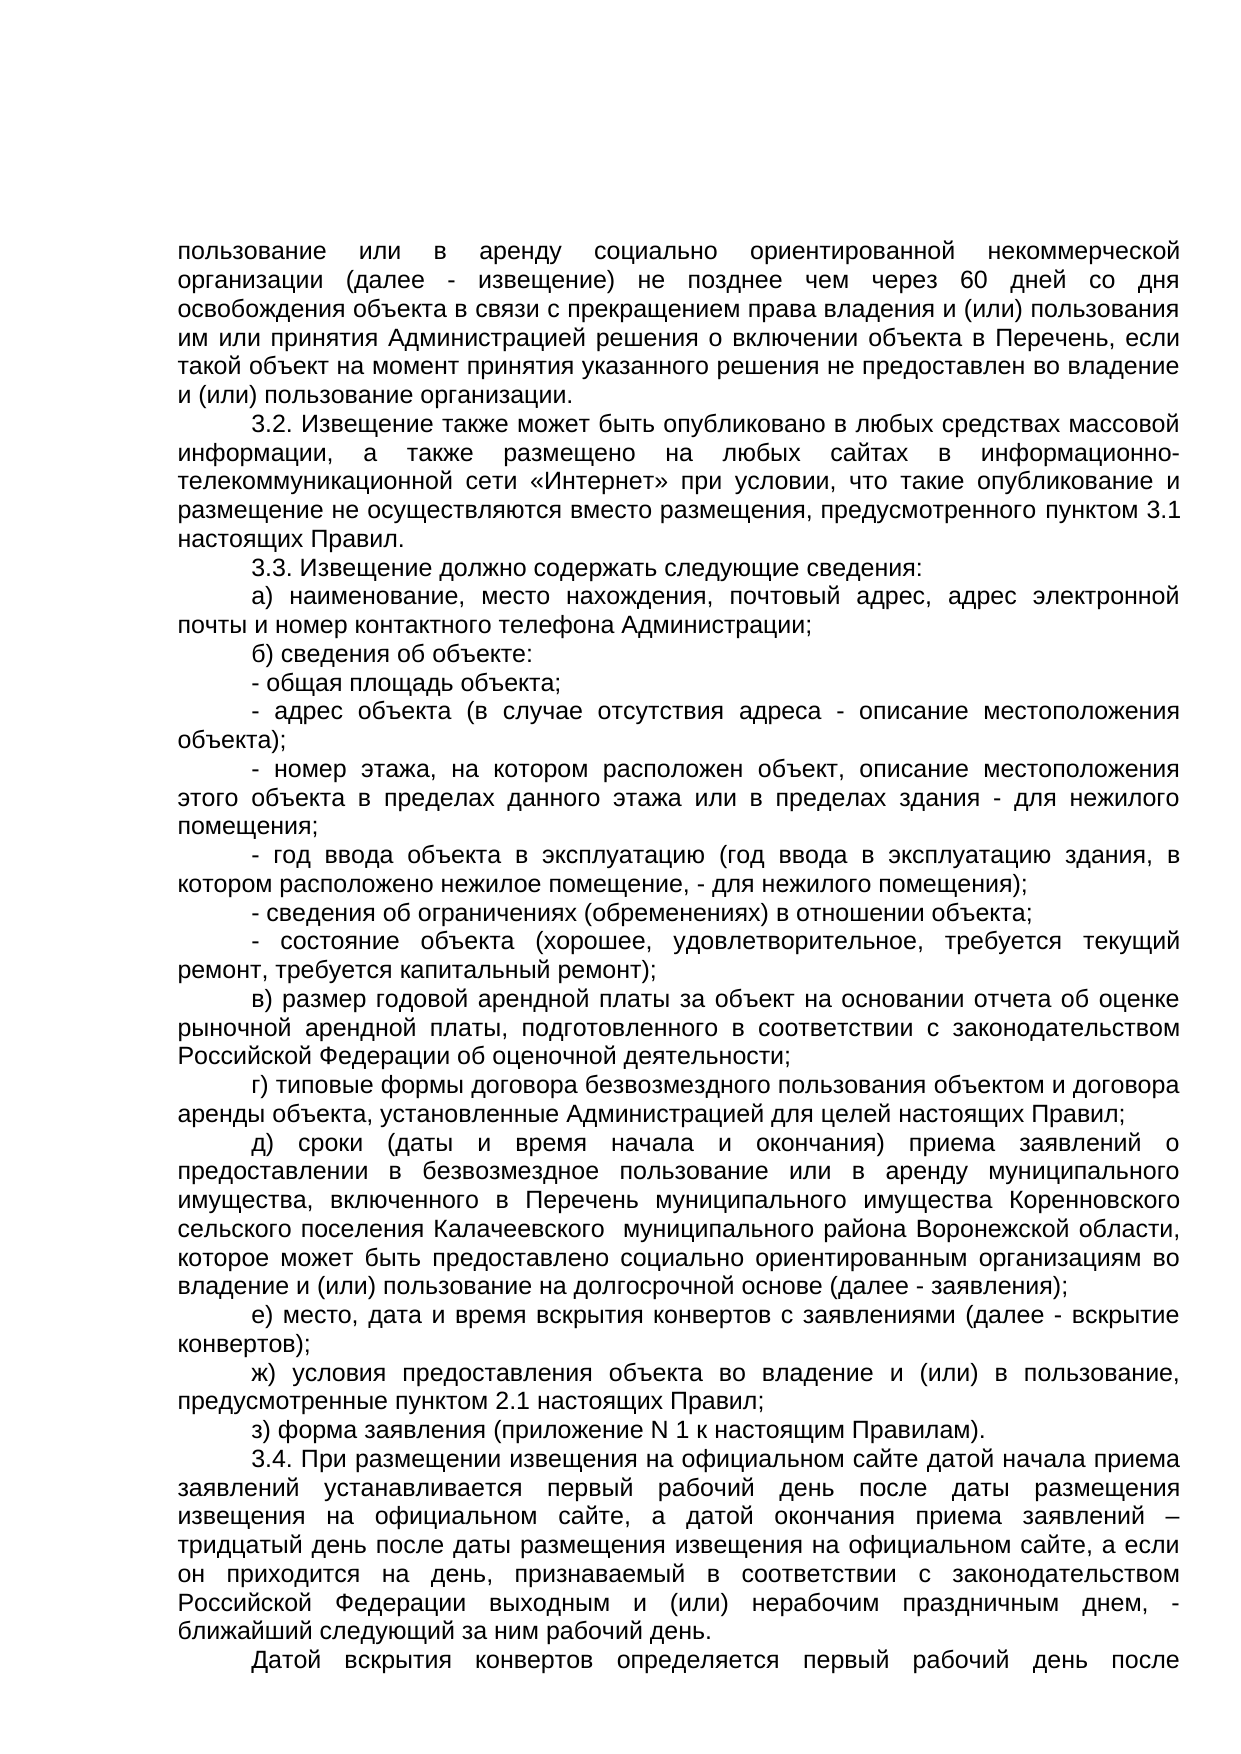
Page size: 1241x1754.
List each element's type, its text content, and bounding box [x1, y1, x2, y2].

text в) размер годовой арендной платы за объект на основании отчета об оценке рыночной арендной платы, подготовленного в соответствии с законодательством Российской Федерации об оценочной деятельности; [177, 984, 1181, 1070]
text - сведения об ограничениях (обременениях) в отношении объекта; [177, 897, 1181, 926]
text ж) условия предоставления объекта во владение и (или) в пользование, предусмотренные пунктом 2.1 настоящих Правил; [177, 1357, 1181, 1415]
text 3.4. При размещении извещения на официальном сайте датой начала приема заявлений устанавливается первый рабочий день после даты размещения извещения на официальном сайте, а датой окончания приема заявлений – тридцатый день после даты размещения извещения на официальном сайте, а если он приходится на день, признаваемый в соответствии с законодательством Российской Федерации выходным и (или) нерабочим праздничным днем, - ближайший следующий за ним рабочий день. [177, 1444, 1181, 1645]
text е) место, дата и время вскрытия конвертов с заявлениями (далее - вскрытие конвертов); [177, 1300, 1181, 1357]
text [177, 1645, 1181, 1674]
text - адрес объекта (в случае отсутствия адреса - описание местоположения объекта); [177, 696, 1181, 754]
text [177, 236, 1181, 409]
text г) типовые формы договора безвозмездного пользования объектом и договора аренды объекта, установленные Администрацией для целей настоящих Правил; [177, 1070, 1181, 1127]
text - общая площадь объекта; [177, 667, 1181, 696]
text - номер этажа, на котором расположен объект, описание местоположения этого объекта в пределах данного этажа или в пределах здания - для нежилого помещения; [177, 754, 1181, 840]
text д) сроки (даты и время начала и окончания) приема заявлений о предоставлении в безвозмездное пользование или в аренду муниципального имущества, включенного в Перечень муниципального имущества Коренновского сельского поселения Калачеевского муниципального района Воронежской области, которое может быть предоставлено социально ориентированным организациям во владение и (или) пользование на долгосрочной основе (далее - заявления); [177, 1127, 1181, 1300]
text з) форма заявления (приложение N 1 к настоящим Правилам). [177, 1415, 1181, 1444]
text а) наименование, место нахождения, почтовый адрес, адрес электронной почты и номер контактного телефона Администрации; [177, 581, 1181, 639]
text - состояние объекта (хорошее, удовлетворительное, требуется текущий ремонт, требуется капитальный ремонт); [177, 926, 1181, 984]
text б) сведения об объекте: [177, 639, 1181, 667]
text - год ввода объекта в эксплуатацию (год ввода в эксплуатацию здания, в котором расположено нежилое помещение, - для нежилого помещения); [177, 840, 1181, 897]
text 3.2. Извещение также может быть опубликовано в любых средствах массовой информации, а также размещено на любых сайтах в информационно-телекоммуникационной сети «Интернет» при условии, что такие опубликование и размещение не осуществляются вместо размещения, предусмотренного пунктом 3.1 настоящих Правил. [177, 409, 1181, 552]
text 3.3. Извещение должно содержать следующие сведения: [177, 552, 1181, 581]
